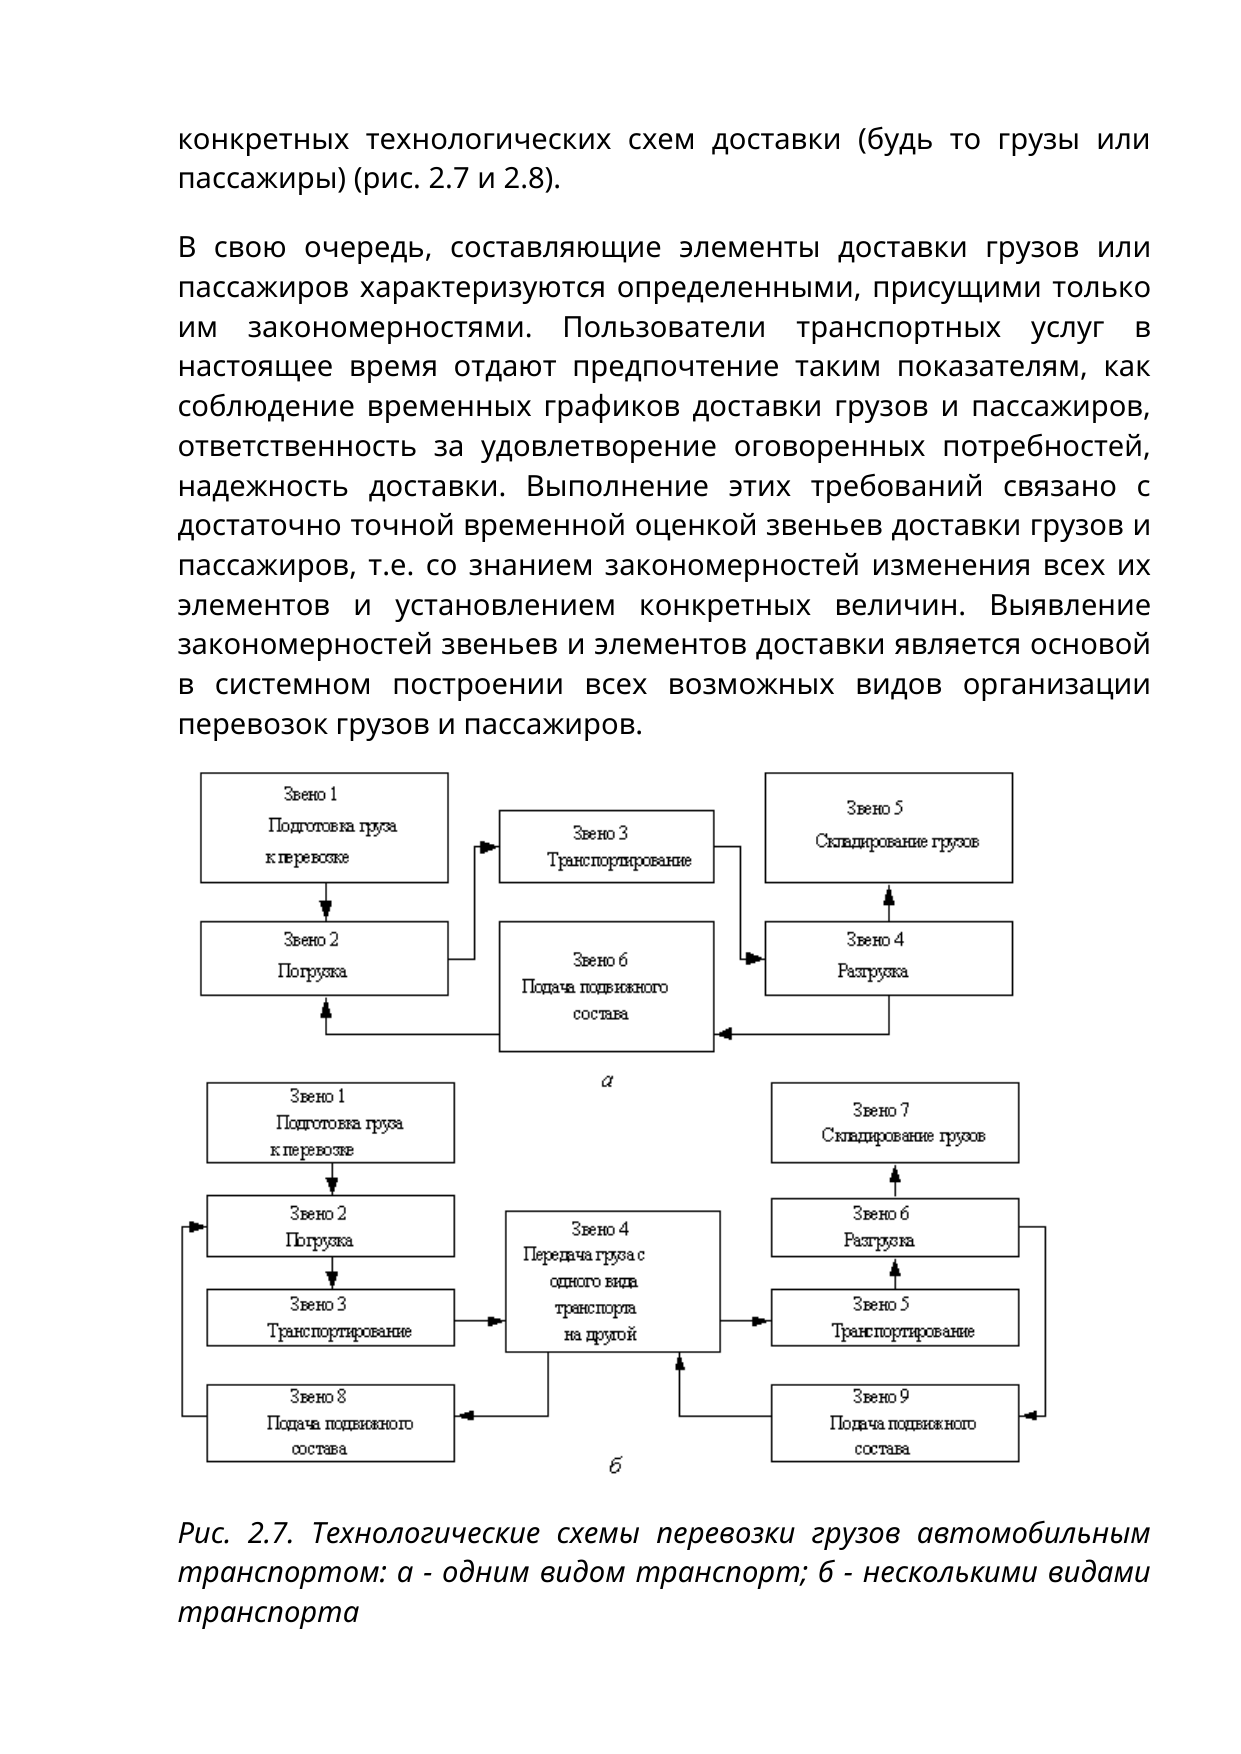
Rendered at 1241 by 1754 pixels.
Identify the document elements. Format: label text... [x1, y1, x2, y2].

text В свою очередь, составляющие элементы доставки грузов или пассажиров характеризуются определенными, присущими только им закономерностями. Пользователи транспортных услуг в настоящее время отдают предпочтение таким показателям, как соблюдение временных графиков доставки грузов и пассажиров, ответственность за удовлетворение оговоренных потребностей, надежность доставки. Выполнение этих требований связано с достаточно точной временной оценкой звеньев доставки грузов и пассажиров, т.е. со знанием закономерностей изменения всех их элементов и установлением конкретных величин. Выявление закономерностей звеньев и элементов доставки является основой в системном построении всех возможных видов организации перевозок грузов и пассажиров. [177, 227, 1152, 743]
text Рис. 2.7. Технологические схемы перевозки грузов автомобильным транспортом: а - одним видом транспорт; б - несколькими видами транспорта [177, 1512, 1152, 1631]
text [177, 118, 1152, 197]
picture [177, 771, 1048, 1483]
